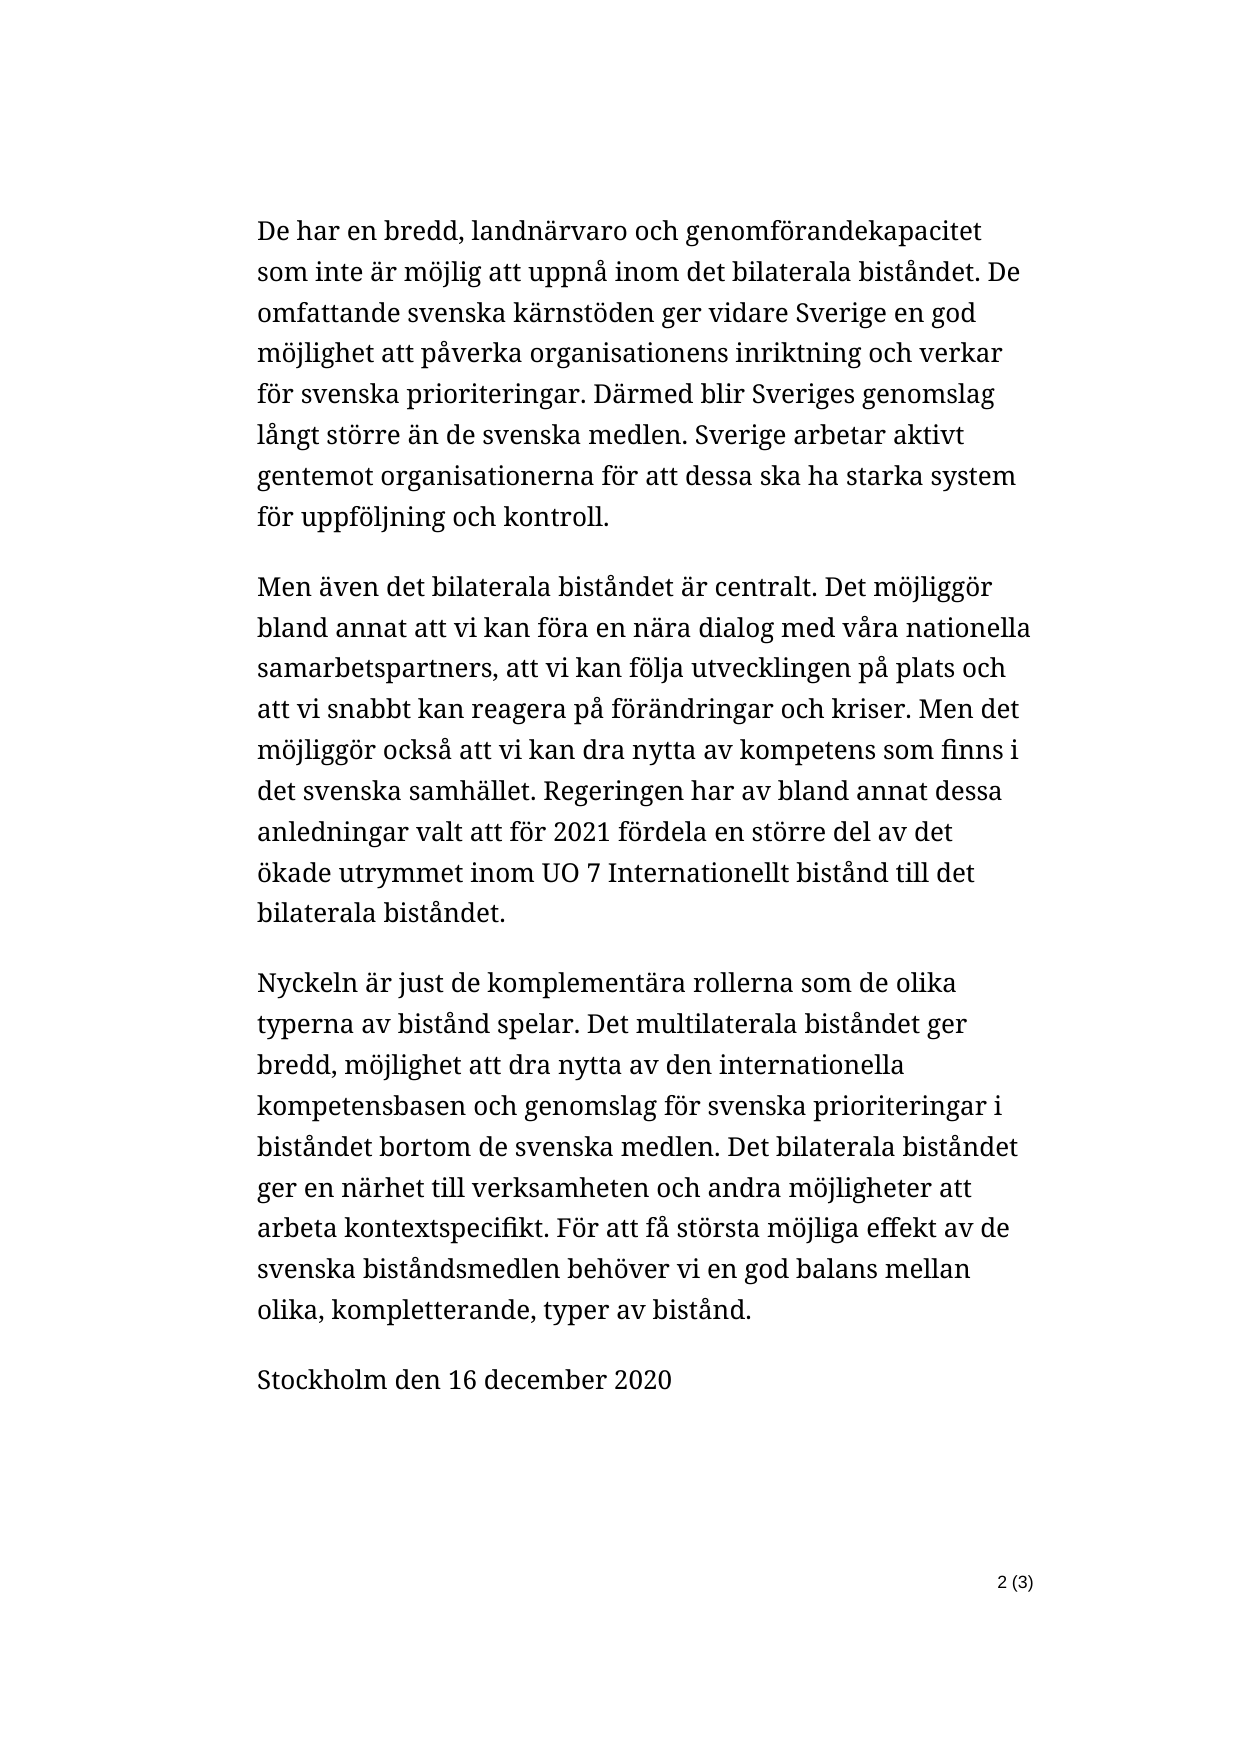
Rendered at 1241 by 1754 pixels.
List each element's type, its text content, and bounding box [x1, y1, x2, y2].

text Stockholm den [257, 1362, 1033, 1397]
text Men även det bilaterala biståndet är centralt. Det möjliggör bland annat att vi kan föra en nära dialog med våra nationella samarbetspartners, att vi kan följa utvecklingen på plats och att vi snabbt kan reagera på förändringar och kriser. Men det möjliggör också att vi kan dra nytta av kompetens som finns i det svenska samhället. Regeringen har av bland annat dessa anledningar valt att för 2021 fördela en större del av det ökade utrymmet inom UO 7 Internationellt bistånd till det bilaterala biståndet. [257, 568, 1033, 931]
text Nyckeln är just de komplementära rollerna som de olika typerna av bistånd spelar. Det multilaterala biståndet ger bredd, möjlighet att dra nytta av den internationella kompetensbasen och genomslag för svenska prioriteringar i biståndet bortom de svenska medlen. Det bilaterala biståndet ger en närhet till verksamheten och andra möjligheter att arbeta kontextspecifikt. För att få största möjliga effekt av de svenska biståndsmedlen behöver vi en god balans mellan olika, kompletterande, typer av bistånd. [257, 965, 1033, 1327]
text De har en bredd, landnärvaro och genomförandekapacitet som inte är möjlig att uppnå inom det bilaterala biståndet. De omfattande svenska kärnstöden ger vidare Sverige en god möjlighet att påverka organisationens inriktning och verkar för svenska prioriteringar. Därmed blir Sveriges genomslag långt större än de svenska medlen. Sverige arbetar aktivt gentemot organisationerna för att dessa ska ha starka system för uppföljning och kontroll. [257, 213, 1033, 534]
